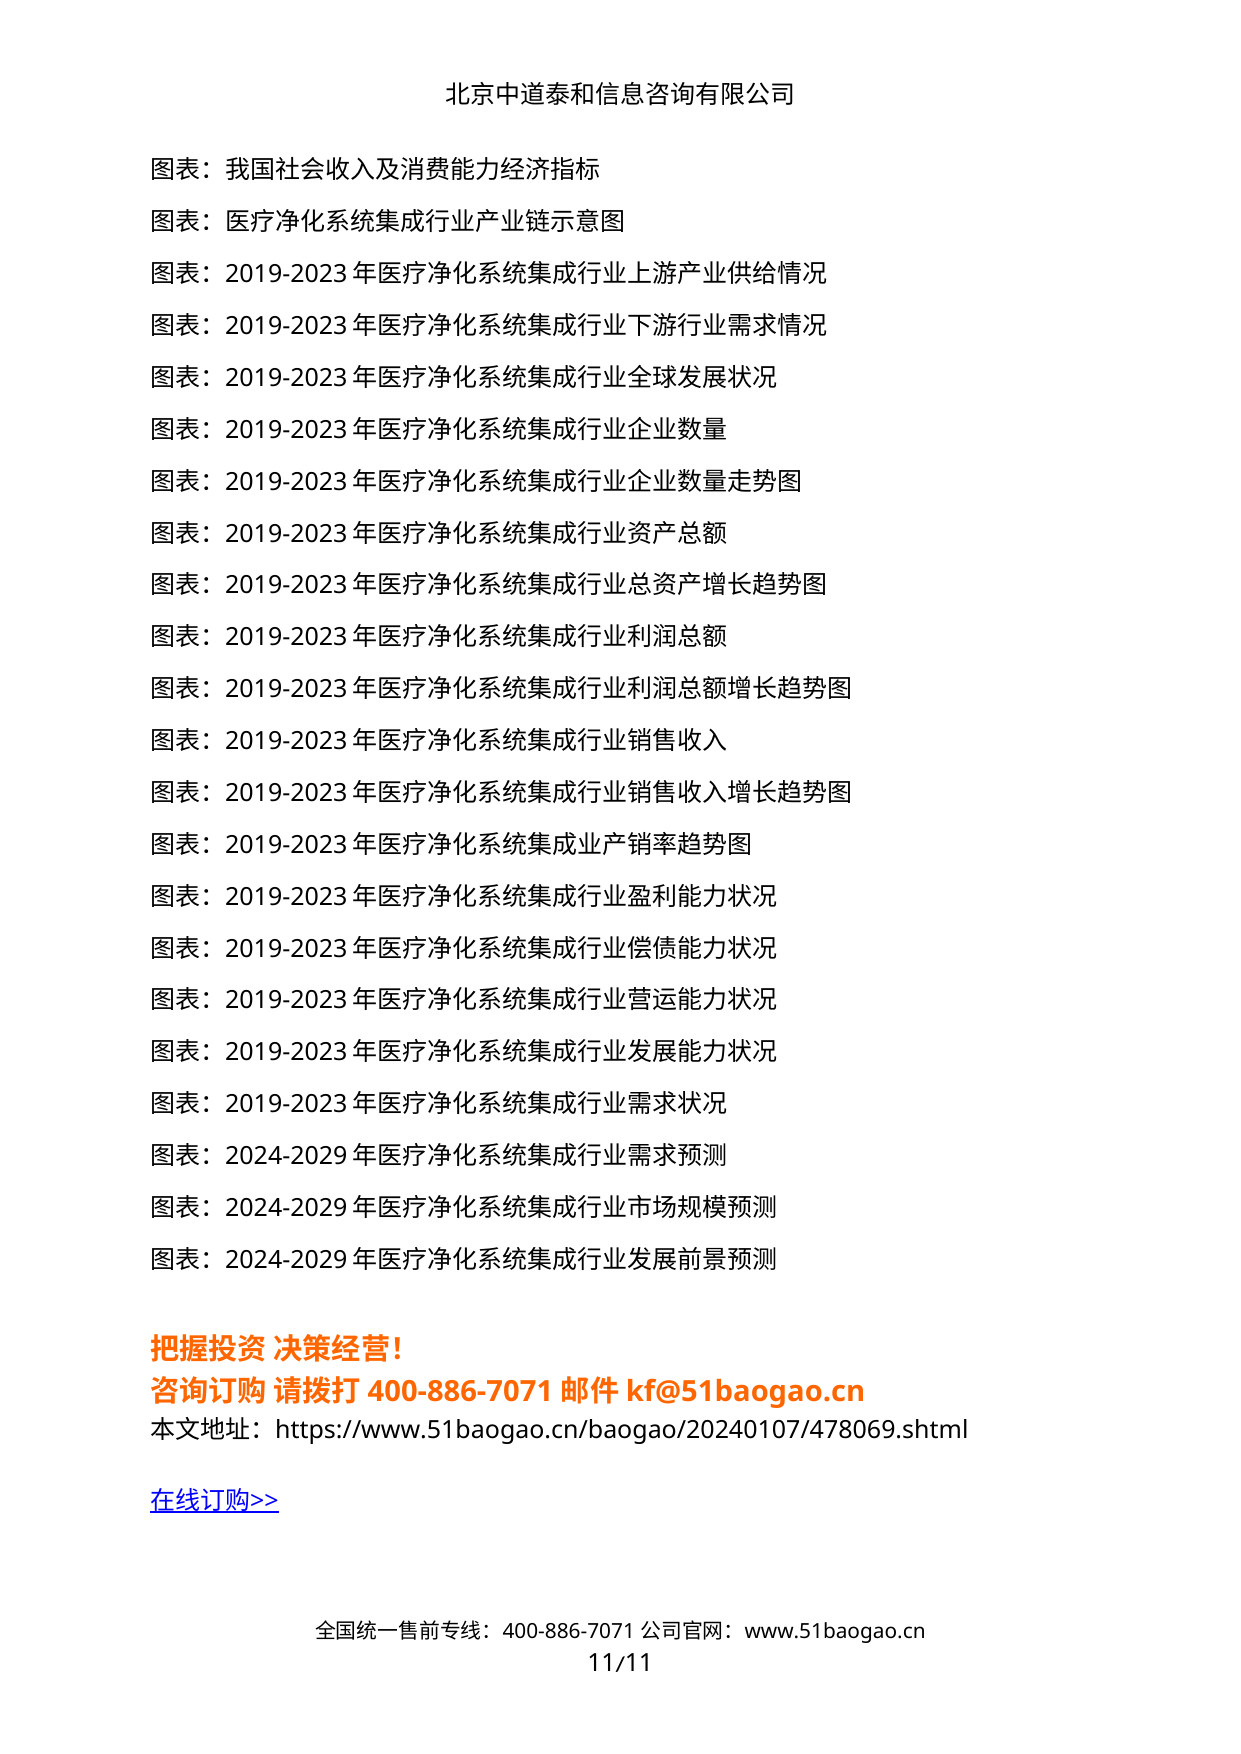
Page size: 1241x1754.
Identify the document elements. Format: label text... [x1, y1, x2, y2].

text 图表：2019-2023年医疗净化系统集成行业企业数量 [150, 409, 1090, 446]
text 图表：2019-2023年医疗净化系统集成行业资产总额 [150, 513, 1090, 549]
text 图表：2024-2029年医疗净化系统集成行业需求预测 [150, 1136, 1090, 1172]
text 图表：2019-2023年医疗净化系统集成业产销率趋势图 [150, 824, 1090, 861]
text 图表：2019-2023年医疗净化系统集成行业盈利能力状况 [150, 876, 1090, 912]
text 图表：2019-2023年医疗净化系统集成行业营运能力状况 [150, 980, 1090, 1016]
text 图表：2019-2023年医疗净化系统集成行业偿债能力状况 [150, 928, 1090, 964]
text 把握投资 决策经营！咨询订购 请拨打 400-886-7071 邮件 kf@51baogao.cn本文地址：https://www.51baogao.cn/baogao/20240107/478069.shtml [150, 1291, 1090, 1446]
text 图表：2019-2023年医疗净化系统集成行业销售收入增长趋势图 [150, 772, 1090, 809]
text 在线订购>> [150, 1446, 1090, 1517]
text 图表：2024-2029年医疗净化系统集成行业市场规模预测 [150, 1187, 1090, 1224]
text 图表：2024-2029年医疗净化系统集成行业发展前景预测 [150, 1239, 1090, 1276]
text 图表：2019-2023年医疗净化系统集成行业需求状况 [150, 1084, 1090, 1120]
text 图表：2019-2023年医疗净化系统集成行业全球发展状况 [150, 357, 1090, 394]
text 图表：2019-2023年医疗净化系统集成行业发展能力状况 [150, 1032, 1090, 1068]
text 图表：2019-2023年医疗净化系统集成行业企业数量走势图 [150, 461, 1090, 497]
text 图表：2019-2023年医疗净化系统集成行业上游产业供给情况 [150, 254, 1090, 290]
text 图表：2019-2023年医疗净化系统集成行业利润总额增长趋势图 [150, 669, 1090, 705]
text 图表：我国社会收入及消费能力经济指标 [150, 150, 1090, 186]
text 图表：2019-2023年医疗净化系统集成行业销售收入 [150, 721, 1090, 757]
text 图表：2019-2023年医疗净化系统集成行业总资产增长趋势图 [150, 565, 1090, 601]
text 图表：医疗净化系统集成行业产业链示意图 [150, 202, 1090, 238]
text 图表：2019-2023年医疗净化系统集成行业利润总额 [150, 617, 1090, 653]
text 图表：2019-2023年医疗净化系统集成行业下游行业需求情况 [150, 306, 1090, 342]
